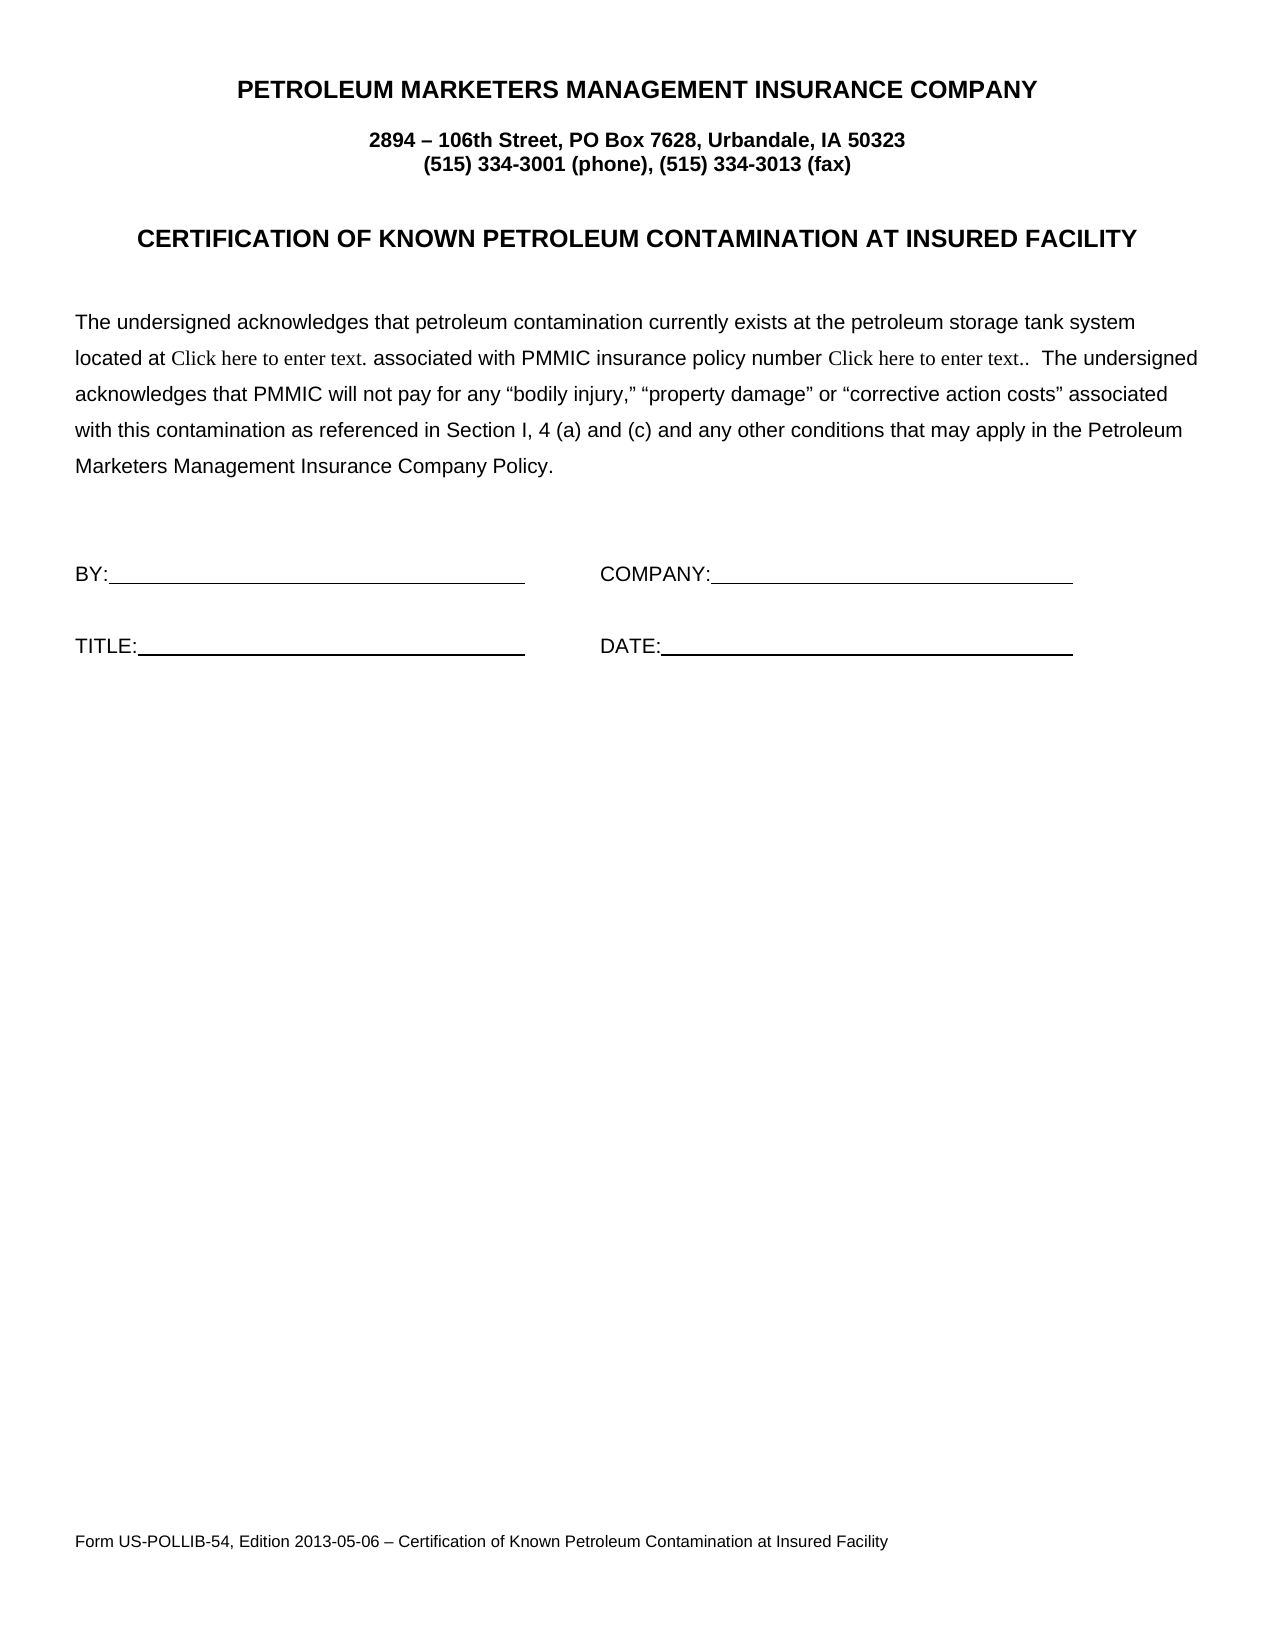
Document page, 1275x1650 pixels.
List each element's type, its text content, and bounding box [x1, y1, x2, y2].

text The undersigned acknowledges that petroleum contamination currently exists at the petroleum storage tank system located at associated with PMMIC insurance policy number . The undersigned acknowledges that PMMIC will not pay for any “bodily injury,” “property damage” or “corrective action costs” associated with this contamination as referenced in Section I, 4 (a) and (c) and any other conditions that may apply in the Petroleum Marketers Management Insurance Company Policy. [75, 310, 1200, 478]
text BY: COMPANY: [75, 562, 1200, 586]
text PETROLEUM MARKETERS MANAGEMENT INSURANCE COMPANY [75, 75, 1200, 104]
text 2894 – 106th Street, PO Box 7628, Urbandale, IA 50323 [75, 128, 1200, 152]
text TITLE: DATE: [75, 633, 1200, 657]
text (515) 334-3001 (phone), (515) 334-3013 (fax) [75, 152, 1200, 176]
text CERTIFICATION OF KNOWN PETROLEUM CONTAMINATION AT INSURED FACILITY [75, 223, 1200, 252]
